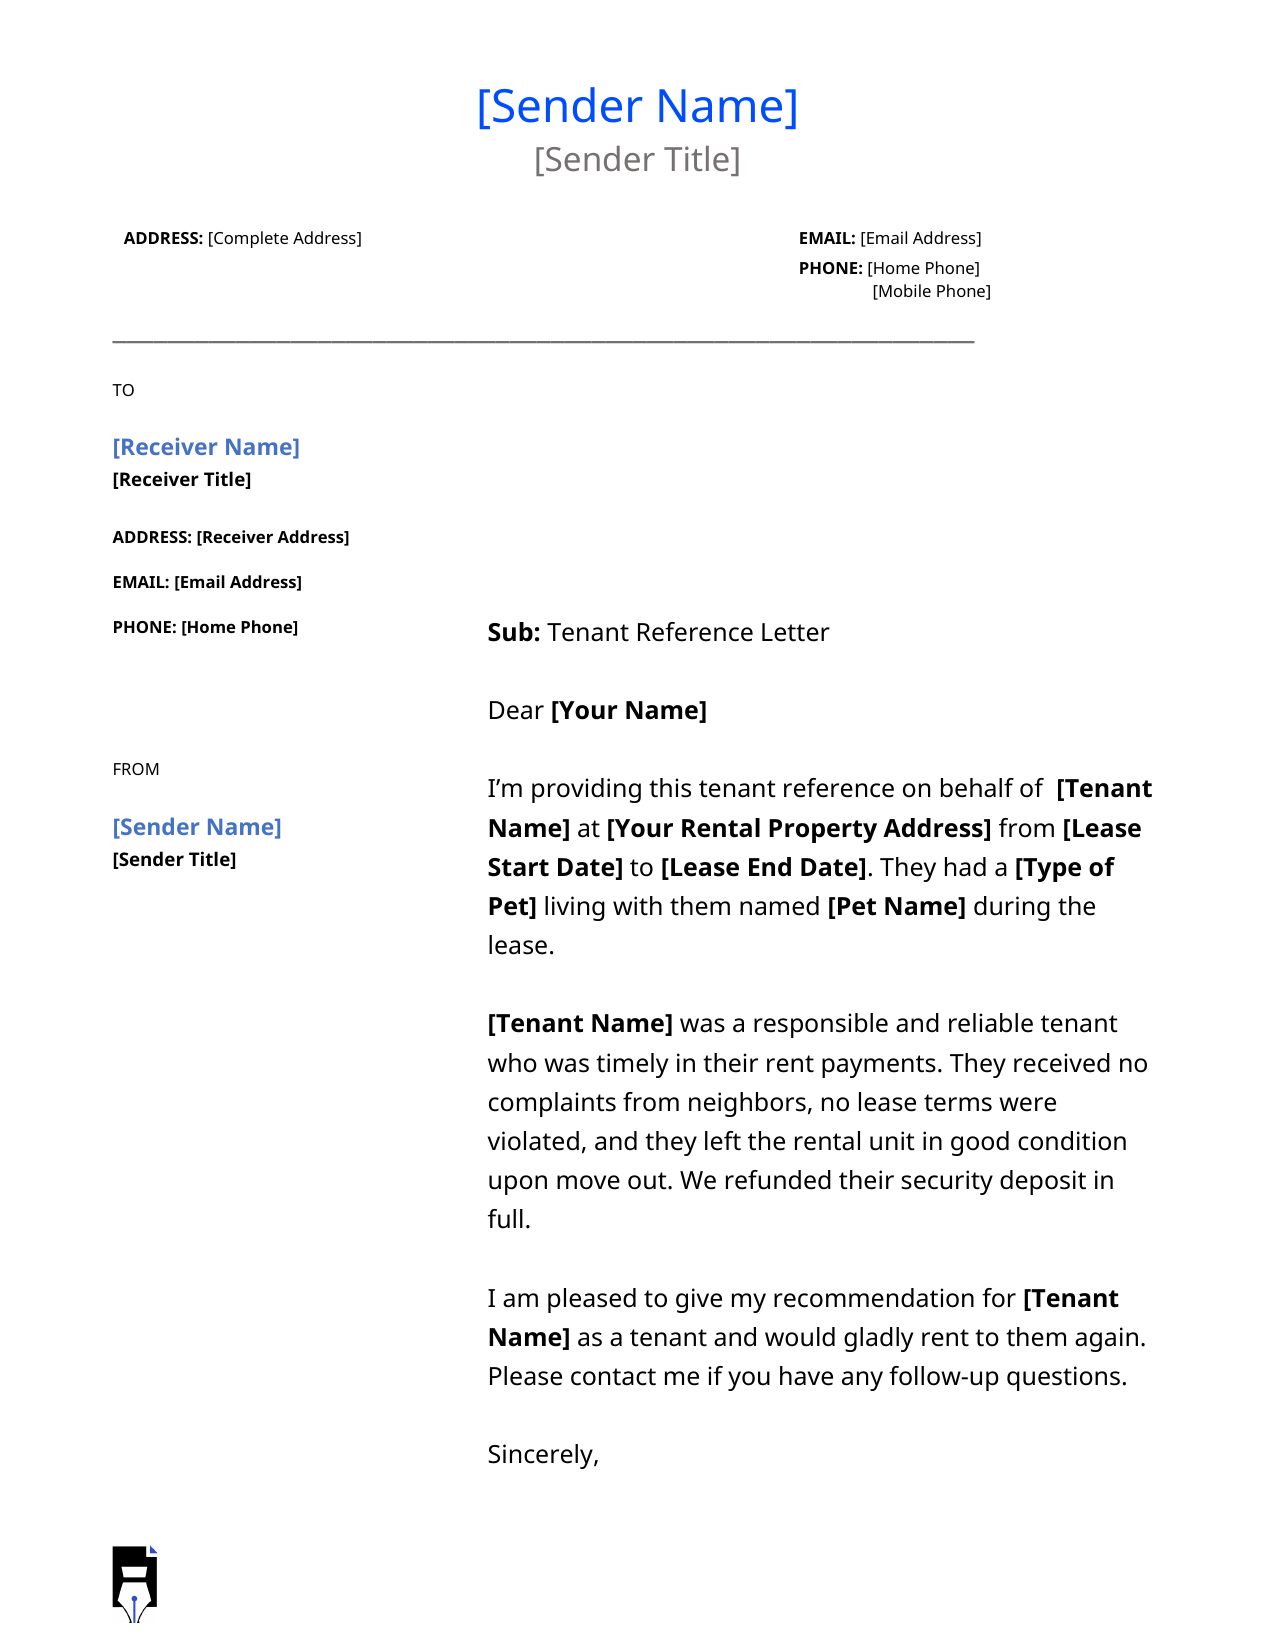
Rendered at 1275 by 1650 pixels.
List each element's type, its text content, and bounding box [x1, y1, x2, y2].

text Dear [Your Name] [487, 654, 1162, 727]
text TO [112, 348, 412, 401]
text I’m providing this tenant reference on behalf of [Tenant Name] at [Your Rental Property Address] from [Lease Start Date] to [Lease End Date]. They had a [Type of Pet] living with them named [Pet Name] during the lease. [487, 771, 1162, 962]
text FROM [112, 758, 410, 781]
text PHONE: [Home Phone] [112, 616, 410, 639]
text [Receiver Title] [112, 467, 410, 492]
text ADDRESS: [Receiver Address] [112, 525, 410, 548]
text Sub: Tenant Reference Letter [487, 575, 1162, 648]
text I am pleased to give my recommendation for [Tenant Name] as a tenant and would gladly rent to them again. Please contact me if you have any follow-up questions. [487, 1280, 1162, 1393]
text [Receiver Name] [112, 431, 410, 462]
picture [112, 1545, 158, 1623]
text [Sender Title] [112, 846, 410, 872]
text Sincerely, [487, 1437, 1162, 1471]
text [Tenant Name] was a responsible and reliable tenant who was timely in their rent payments. They received no complaints from neighbors, no lease terms were violated, and they left the rental unit in good condition upon move out. We refunded their security deposit in full. [487, 1006, 1162, 1236]
text EMAIL: [Email Address] [112, 571, 410, 593]
text [Sender Name] [112, 811, 410, 842]
